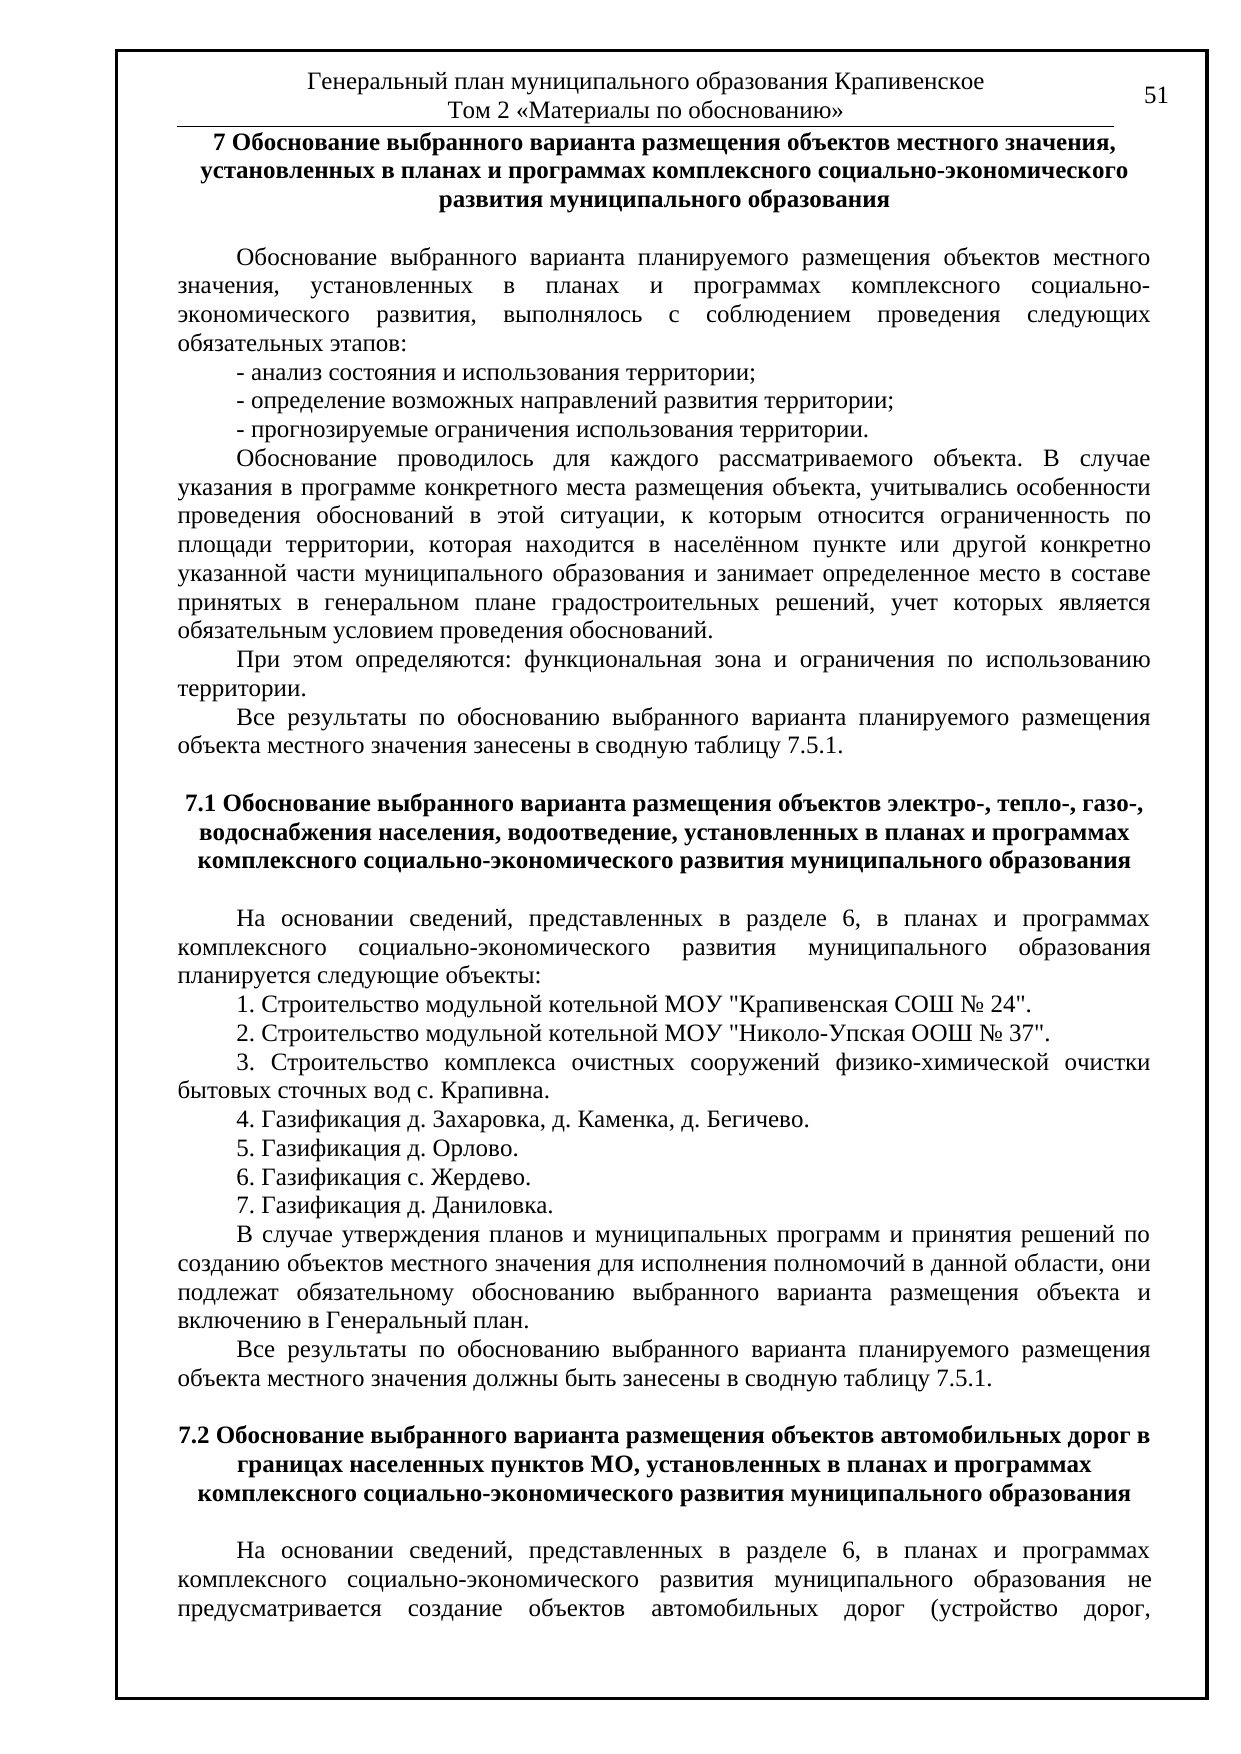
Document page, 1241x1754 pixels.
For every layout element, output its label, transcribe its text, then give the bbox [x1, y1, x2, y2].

text 7. Газификация д. Даниловка. [177, 1190, 1152, 1219]
text 7 Обоснование выбранного варианта размещения объектов местного значения, установленных в планах и программах комплексного социально-экономического развития муниципального образования [177, 127, 1152, 213]
text - определение возможных направлений развития территории; [177, 385, 1152, 414]
text 6. Газификация с. Жердево. [177, 1162, 1152, 1190]
text Все результаты по обоснованию выбранного варианта планируемого размещения объекта местного значения занесены в сводную таблицу 7.5.1. [177, 702, 1152, 759]
text 3. Строительство комплекса очистных сооружений физико-химической очистки бытовых сточных вод с. Крапивна. [177, 1047, 1152, 1104]
text 5. Газификация д. Орлово. [177, 1133, 1152, 1162]
text На основании сведений, представленных в разделе 6, в планах и программах комплексного социально-экономического развития муниципального образования планируется следующие объекты: [177, 903, 1152, 989]
text 1. Строительство модульной котельной МОУ "Крапивенская СОШ № 24". [177, 989, 1152, 1018]
text 2. Строительство модульной котельной МОУ "Николо-Упская ООШ № 37". [177, 1018, 1152, 1047]
text 7.1 Обоснование выбранного варианта размещения объектов электро-, тепло-, газо-, водоснабжения населения, водоотведение, установленных в планах и программах комплексного социально-экономического развития муниципального образования [177, 788, 1152, 874]
text - прогнозируемые ограничения использования территории. [177, 414, 1152, 443]
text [177, 1535, 1152, 1622]
text Все результаты по обоснованию выбранного варианта планируемого размещения объекта местного значения должны быть занесены в сводную таблицу 7.5.1. [177, 1334, 1152, 1392]
text 7.2 Обоснование выбранного варианта размещения объектов автомобильных дорог в границах населенных пунктов МО, установленных в планах и программах комплексного социально-экономического развития муниципального образования [177, 1420, 1152, 1507]
text Обоснование выбранного варианта планируемого размещения объектов местного значения, установленных в планах и программах комплексного социально-экономического развития, выполнялось с соблюдением проведения следующих обязательных этапов: [177, 242, 1152, 357]
text - анализ состояния и использования территории; [177, 357, 1152, 385]
text 4. Газификация д. Захаровка, д. Каменка, д. Бегичево. [177, 1104, 1152, 1133]
text Обоснование проводилось для каждого рассматриваемого объекта. В случае указания в программе конкретного места размещения объекта, учитывались особенности проведения обоснований в этой ситуации, к которым относится ограниченность по площади территории, которая находится в населённом пункте или другой конкретно указанной части муниципального образования и занимает определенное место в составе принятых в генеральном плане градостроительных решений, учет которых является обязательным условием проведения обоснований. [177, 443, 1152, 644]
text При этом определяются: функциональная зона и ограничения по использованию территории. [177, 644, 1152, 702]
